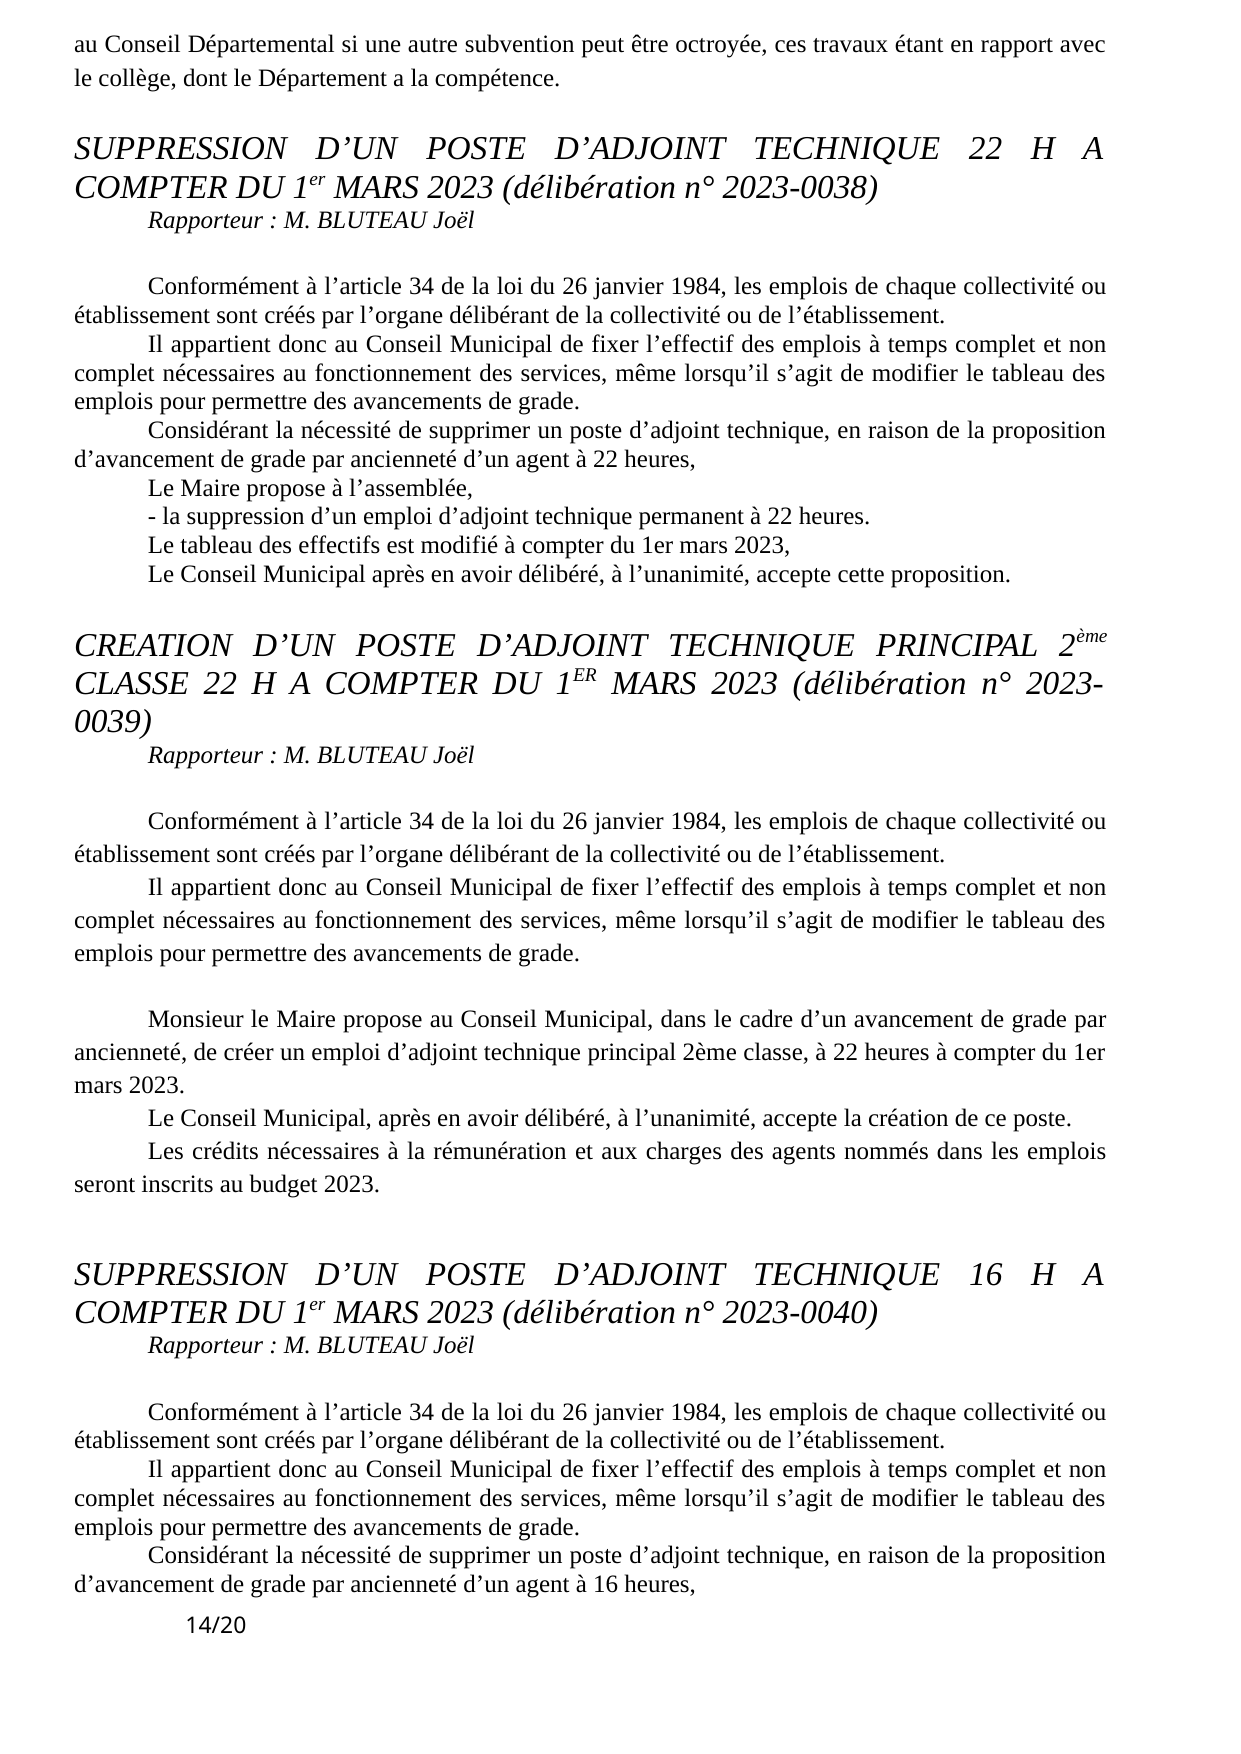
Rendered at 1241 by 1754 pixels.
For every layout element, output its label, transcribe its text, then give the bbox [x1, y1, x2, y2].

text Rapporteur : M. BLUTEAU Joël [74, 205, 1107, 234]
text Rapporteur : M. BLUTEAU Joël [74, 1331, 1107, 1359]
subtitle SUPPRESSION D’UN POSTE D’ADJOINT TECHNIQUE 16 H A COMPTER DU 1er MARS 2023 (délibération n° 2023-0040) [74, 1254, 1107, 1331]
text Le tableau des effectifs est modifié à compter du 1er mars 2023, [74, 530, 1107, 559]
text Monsieur le Maire propose au Conseil Municipal, dans le cadre d’un avancement de grade par ancienneté, de créer un emploi d’adjoint technique principal 2ème classe, à 22 heures à compter du 1er mars 2023. [74, 1004, 1107, 1099]
text Le Conseil Municipal, après en avoir délibéré, à l’unanimité, accepte la création de ce poste. [74, 1103, 1107, 1132]
text Rapporteur : M. BLUTEAU Joël [74, 740, 1107, 769]
text - la suppression d’un emploi d’adjoint technique permanent à 22 heures. [74, 501, 1107, 530]
text Considérant la nécessité de supprimer un poste d’adjoint technique, en raison de la proposition d’avancement de grade par ancienneté d’un agent à 22 heures, [74, 415, 1107, 473]
text Considérant la nécessité de supprimer un poste d’adjoint technique, en raison de la proposition d’avancement de grade par ancienneté d’un agent à 16 heures, [74, 1540, 1107, 1598]
subtitle CREATION D’UN POSTE D’ADJOINT TECHNIQUE PRINCIPAL 2ème CLASSE 22 H A COMPTER DU 1ER MARS 2023 (délibération n° 2023-0039) [74, 625, 1107, 740]
text Les crédits nécessaires à la rémunération et aux charges des agents nommés dans les emplois seront inscrits au budget 2023. [74, 1136, 1107, 1198]
text Conformément à l’article 34 de la loi du 26 janvier 1984, les emplois de chaque collectivité ou établissement sont créés par l’organe délibérant de la collectivité ou de l’établissement. [74, 806, 1107, 868]
text Conformément à l’article 34 de la loi du , les emplois de chaque collectivité ou établissement sont créés par l’organe délibérant de la collectivité ou de l’établissement. [74, 271, 1107, 329]
text Conformément à l’article 34 de la loi du , les emplois de chaque collectivité ou établissement sont créés par l’organe délibérant de la collectivité ou de l’établissement. [74, 1397, 1107, 1454]
text Le Conseil Municipal après en avoir délibéré, à l’unanimité, accepte cette proposition. [74, 559, 1107, 588]
text Le Maire propose à l’assemblée, [74, 473, 1107, 501]
subtitle SUPPRESSION D’UN POSTE D’ADJOINT TECHNIQUE 22 H A COMPTER DU 1er MARS 2023 (délibération n° 2023-0038) [74, 129, 1107, 205]
